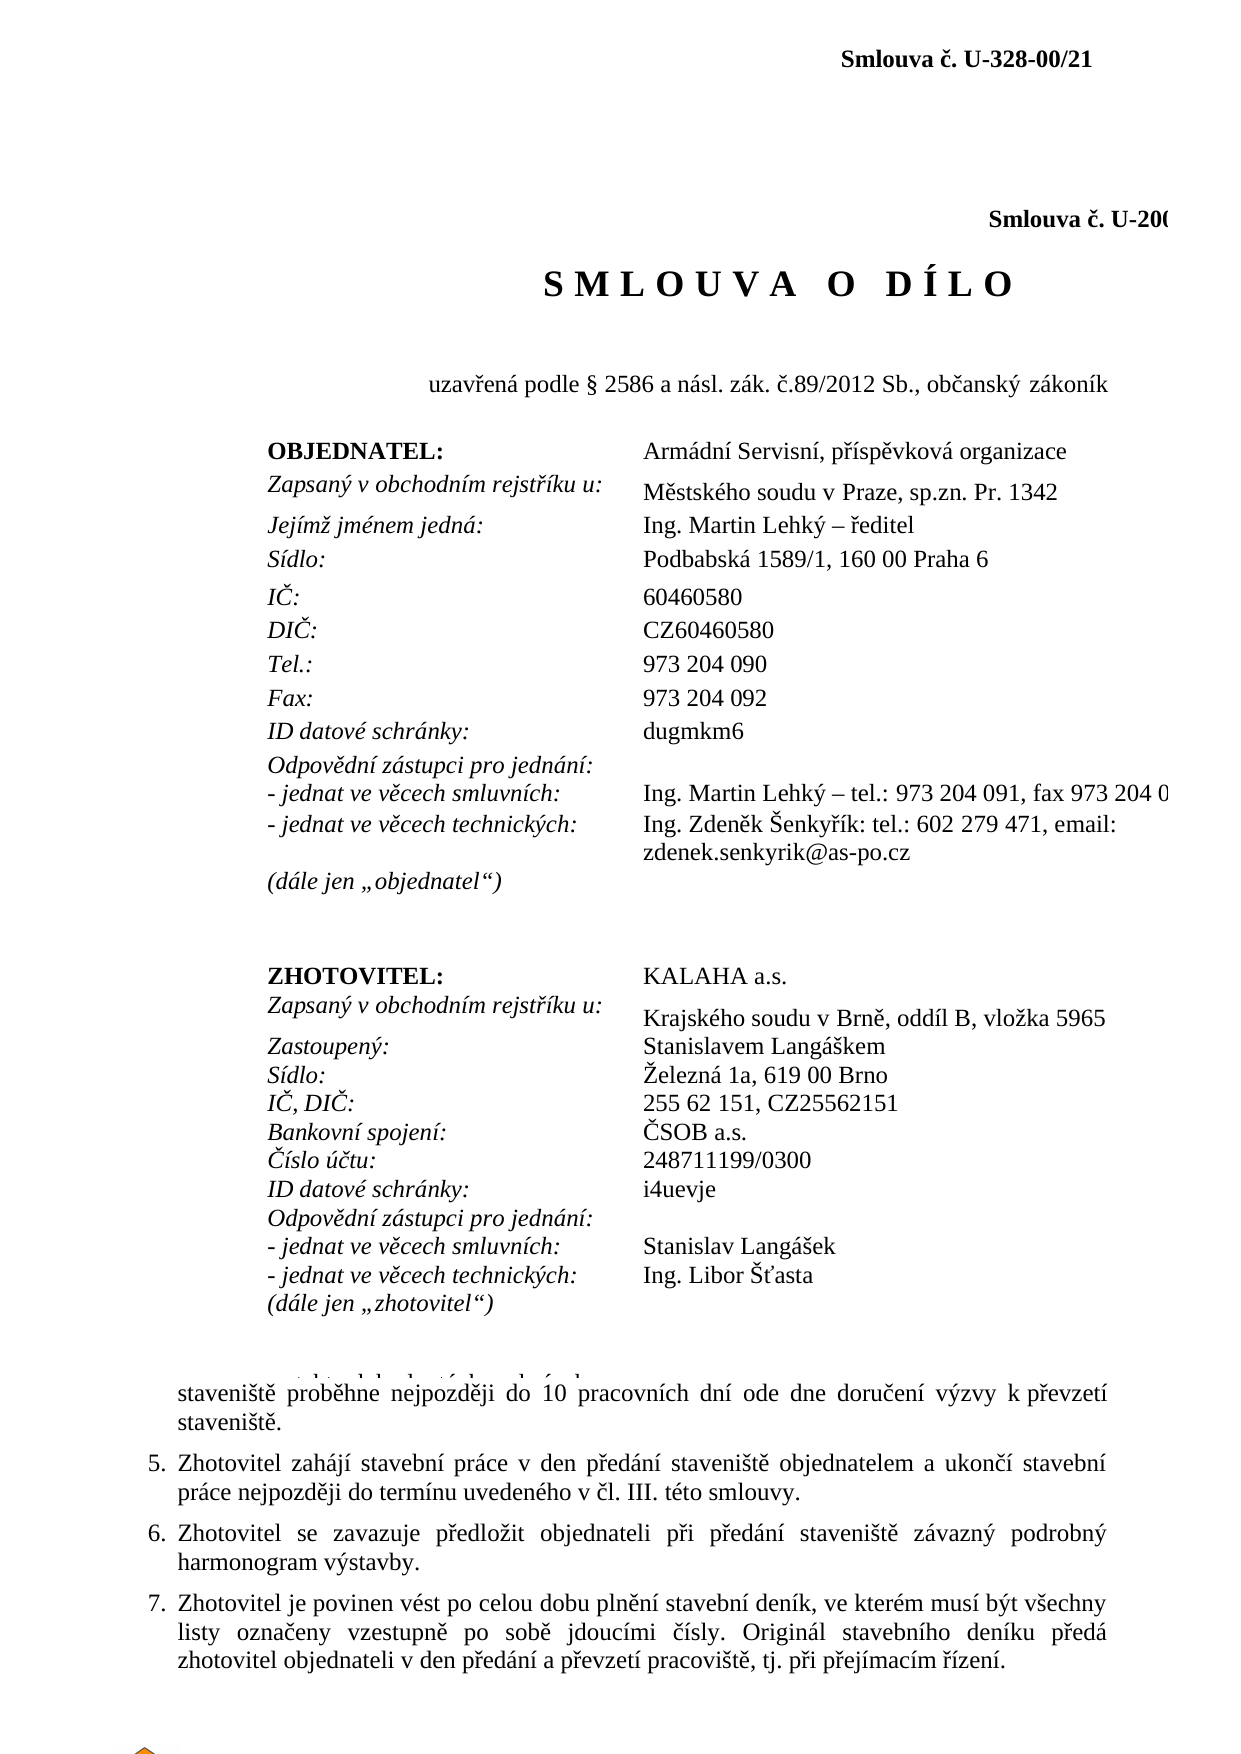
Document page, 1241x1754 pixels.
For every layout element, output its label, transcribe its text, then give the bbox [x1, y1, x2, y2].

list Zhotovitel se zavazuje předložit objednateli při předání staveniště závazný podrobný harmonogram výstavby. [148, 1518, 1107, 1576]
list Zhotovitel zahájí stavební práce v den předání staveniště objednatelem a ukončí stavební práce nejpozději do termínu uvedeného v čl. III. této smlouvy. [148, 1448, 1107, 1506]
picture [109, 1744, 180, 1754]
list Zhotovitel je povinen vést po celou dobu plnění stavební deník, ve kterém musí být všechny listy označeny vzestupně po sobě jdoucími čísly. Originál stavebního deníku předá zhotovitel objednateli v den předání a převzetí pracoviště, tj. při přejímacím řízení. [148, 1588, 1107, 1674]
list O předání staveniště objednatelem zhotoviteli bude sepsán písemný protokol, který bude vyhotoven ve dvou stejnopisech, z nichž každá smluvní strana obdrží po jednom stejnopise. Každý stejnopis bude podepsán oprávněnými zástupci obou smluvních stran. Předání staveniště proběhne nejpozději do 10 pracovních dní ode dne doručení výzvy k převzetí staveniště. [148, 1378, 1107, 1436]
